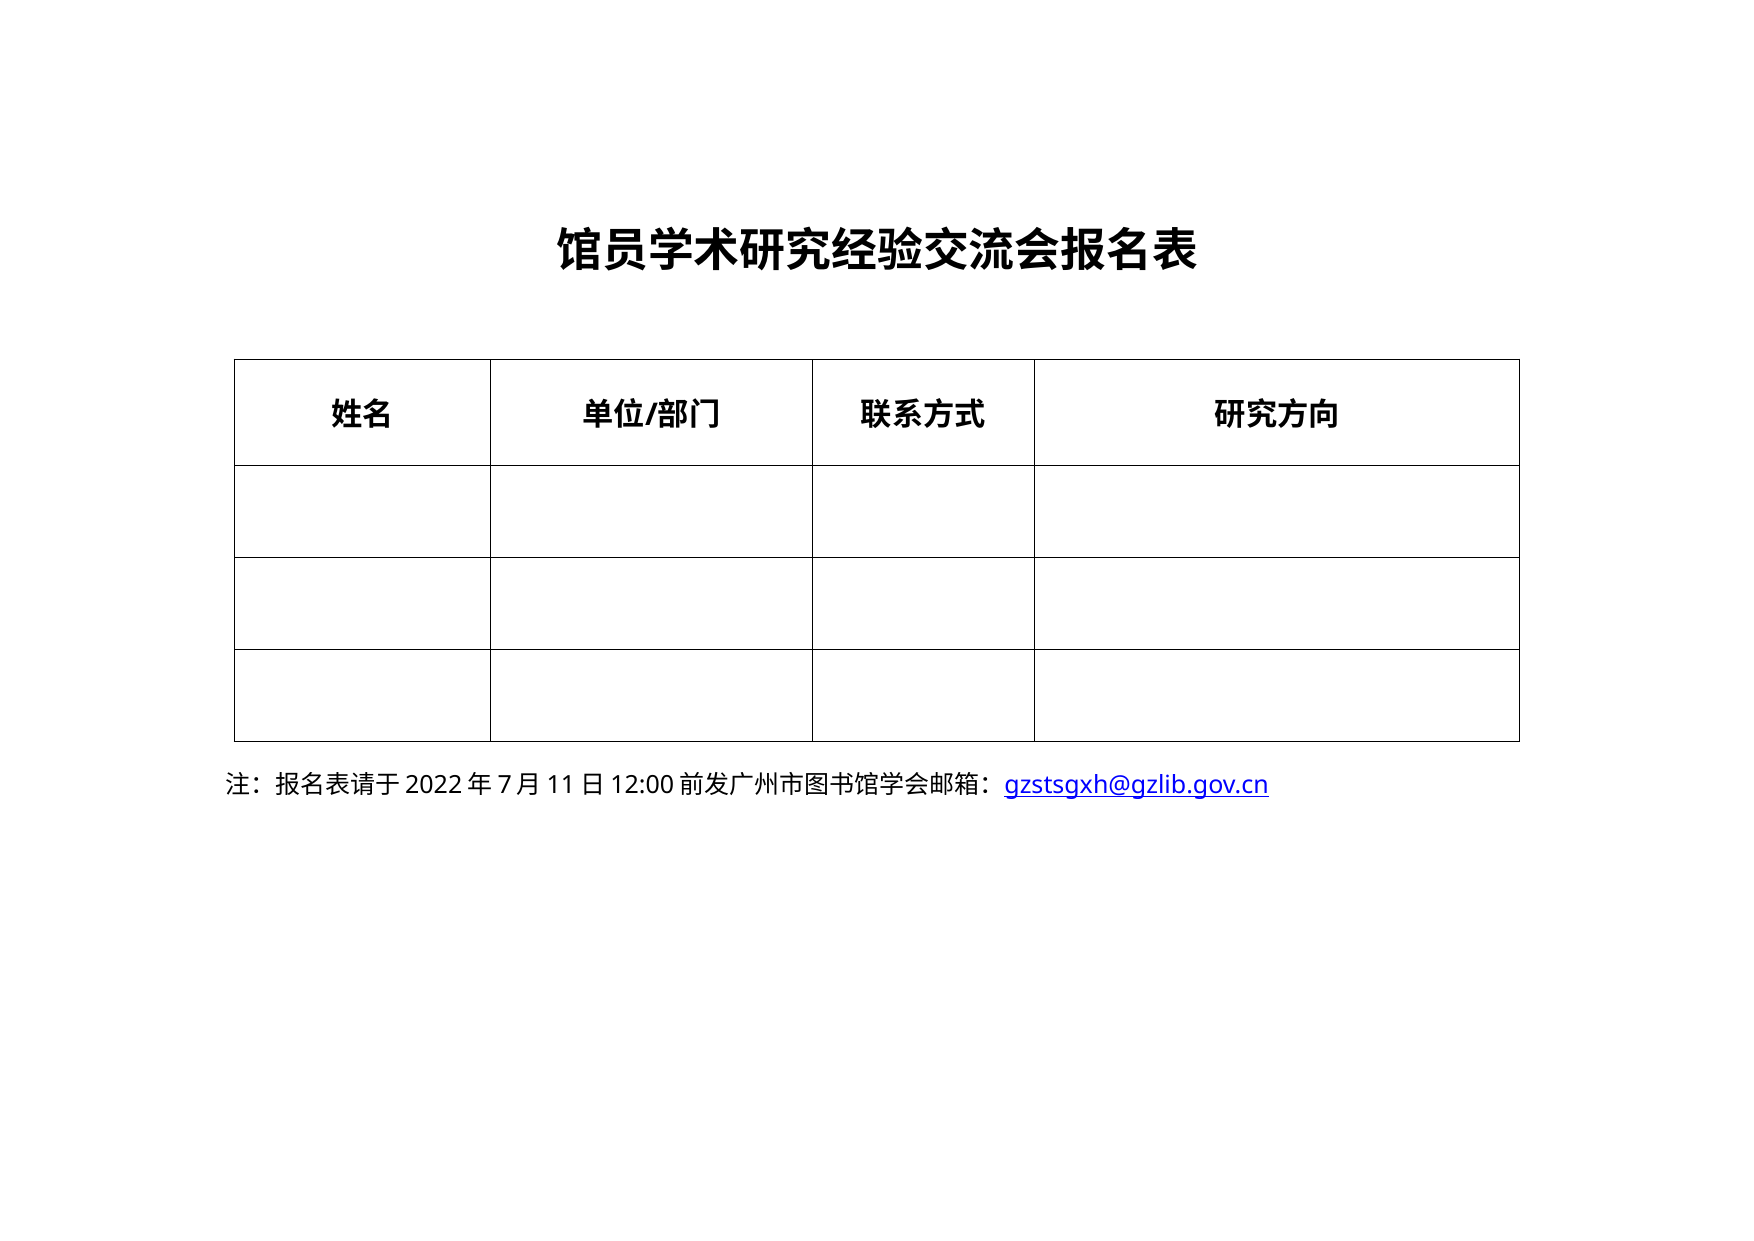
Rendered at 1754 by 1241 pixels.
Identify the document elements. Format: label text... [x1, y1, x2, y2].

table_cell [813, 466, 1034, 557]
table_cell [491, 650, 812, 741]
table_cell [235, 466, 490, 557]
table_cell [813, 650, 1034, 741]
table_cell [491, 466, 812, 557]
table_header 姓名 [235, 360, 490, 465]
table_cell [1035, 558, 1519, 649]
text 馆员学术研究经验交流会报名表 [150, 198, 1604, 295]
table_header 研究方向 [1035, 360, 1519, 465]
table_cell [491, 558, 812, 649]
table_cell [235, 558, 490, 649]
table_cell [1035, 466, 1519, 557]
table_cell [1035, 650, 1519, 741]
table_header 联系方式 [813, 360, 1034, 465]
text 注：报名表请于2022年7月11日12:00前发广州市图书馆学会邮箱：gzstsgxh@gzlib.gov.cn [150, 750, 1604, 815]
table_header 单位/部门 [491, 360, 812, 465]
table_cell [813, 558, 1034, 649]
table_cell [235, 650, 490, 741]
